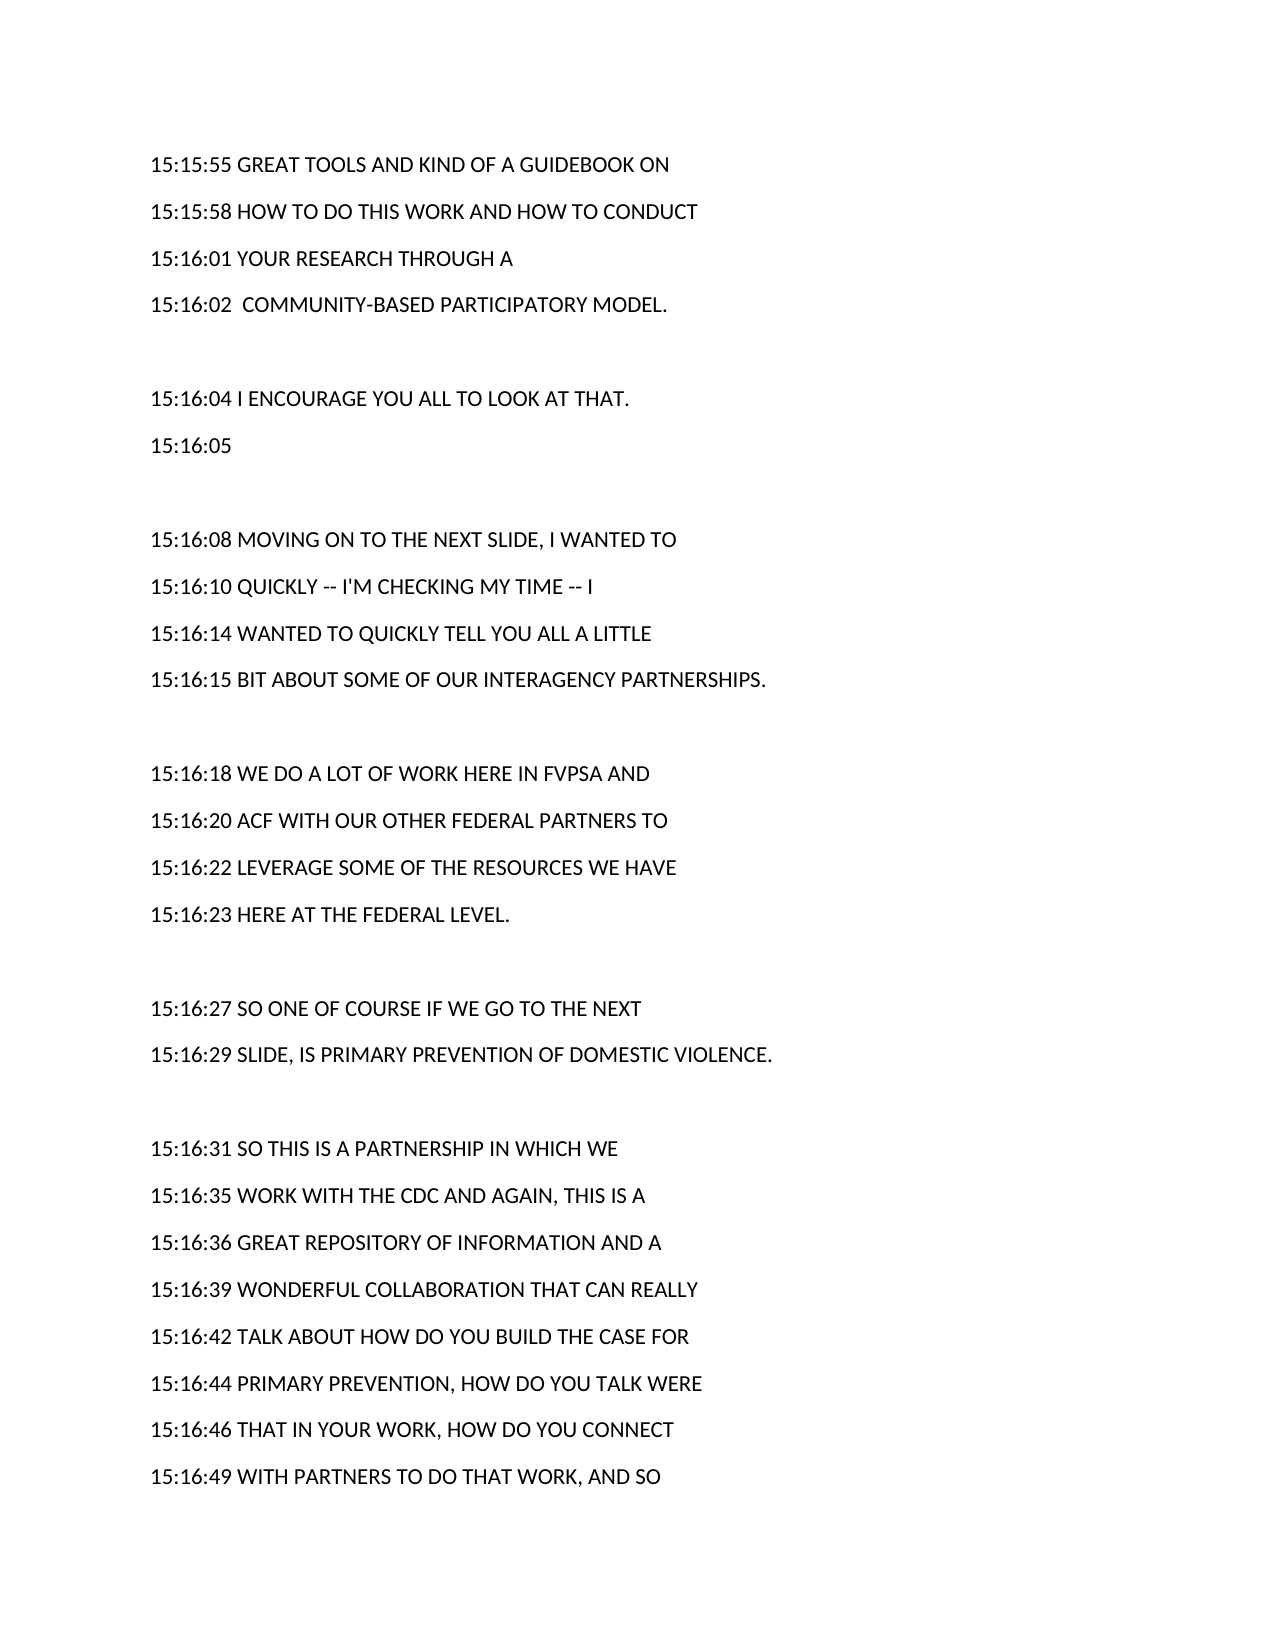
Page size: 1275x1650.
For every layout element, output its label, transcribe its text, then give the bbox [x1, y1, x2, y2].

text 15:15:55 GREAT TOOLS AND KIND OF A GUIDEBOOK ON [150, 150, 1125, 178]
text 15:16:22 LEVERAGE SOME OF THE RESOURCES WE HAVE [150, 853, 1125, 881]
text 15:16:39 WONDERFUL COLLABORATION THAT CAN REALLY [150, 1275, 1125, 1303]
text 15:16:20 ACF WITH OUR OTHER FEDERAL PARTNERS TO [150, 806, 1125, 834]
text 15:15:58 HOW TO DO THIS WORK AND HOW TO CONDUCT [150, 197, 1125, 225]
text 15:16:10 QUICKLY -- I'M CHECKING MY TIME -- I [150, 572, 1125, 600]
text 15:16:31 SO THIS IS A PARTNERSHIP IN WHICH WE [150, 1134, 1125, 1162]
text 15:16:42 TALK ABOUT HOW DO YOU BUILD THE CASE FOR [150, 1322, 1125, 1350]
text 15:16:04 I ENCOURAGE YOU ALL TO LOOK AT THAT. [150, 384, 1125, 412]
text 15:16:23 HERE AT THE FEDERAL LEVEL. [150, 900, 1125, 928]
text 15:16:15 BIT ABOUT SOME OF OUR INTERAGENCY PARTNERSHIPS. [150, 666, 1125, 694]
text 15:16:18 WE DO A LOT OF WORK HERE IN FVPSA AND [150, 759, 1125, 787]
text 15:16:02 COMMUNITY-BASED PARTICIPATORY MODEL. [150, 291, 1125, 319]
text 15:16:49 WITH PARTNERS TO DO THAT WORK, AND SO [150, 1462, 1125, 1491]
text 15:16:29 SLIDE, IS PRIMARY PREVENTION OF DOMESTIC VIOLENCE. [150, 1041, 1125, 1069]
text 15:16:01 YOUR RESEARCH THROUGH A [150, 244, 1125, 272]
text 15:16:27 SO ONE OF COURSE IF WE GO TO THE NEXT [150, 994, 1125, 1022]
text 15:16:36 GREAT REPOSITORY OF INFORMATION AND A [150, 1228, 1125, 1256]
text 15:16:35 WORK WITH THE CDC AND AGAIN, THIS IS A [150, 1181, 1125, 1209]
text 15:16:05 [150, 431, 1125, 459]
text 15:16:44 PRIMARY PREVENTION, HOW DO YOU TALK WERE [150, 1369, 1125, 1397]
text 15:16:08 MOVING ON TO THE NEXT SLIDE, I WANTED TO [150, 525, 1125, 553]
text 15:16:46 THAT IN YOUR WORK, HOW DO YOU CONNECT [150, 1416, 1125, 1444]
text 15:16:14 WANTED TO QUICKLY TELL YOU ALL A LITTLE [150, 619, 1125, 647]
